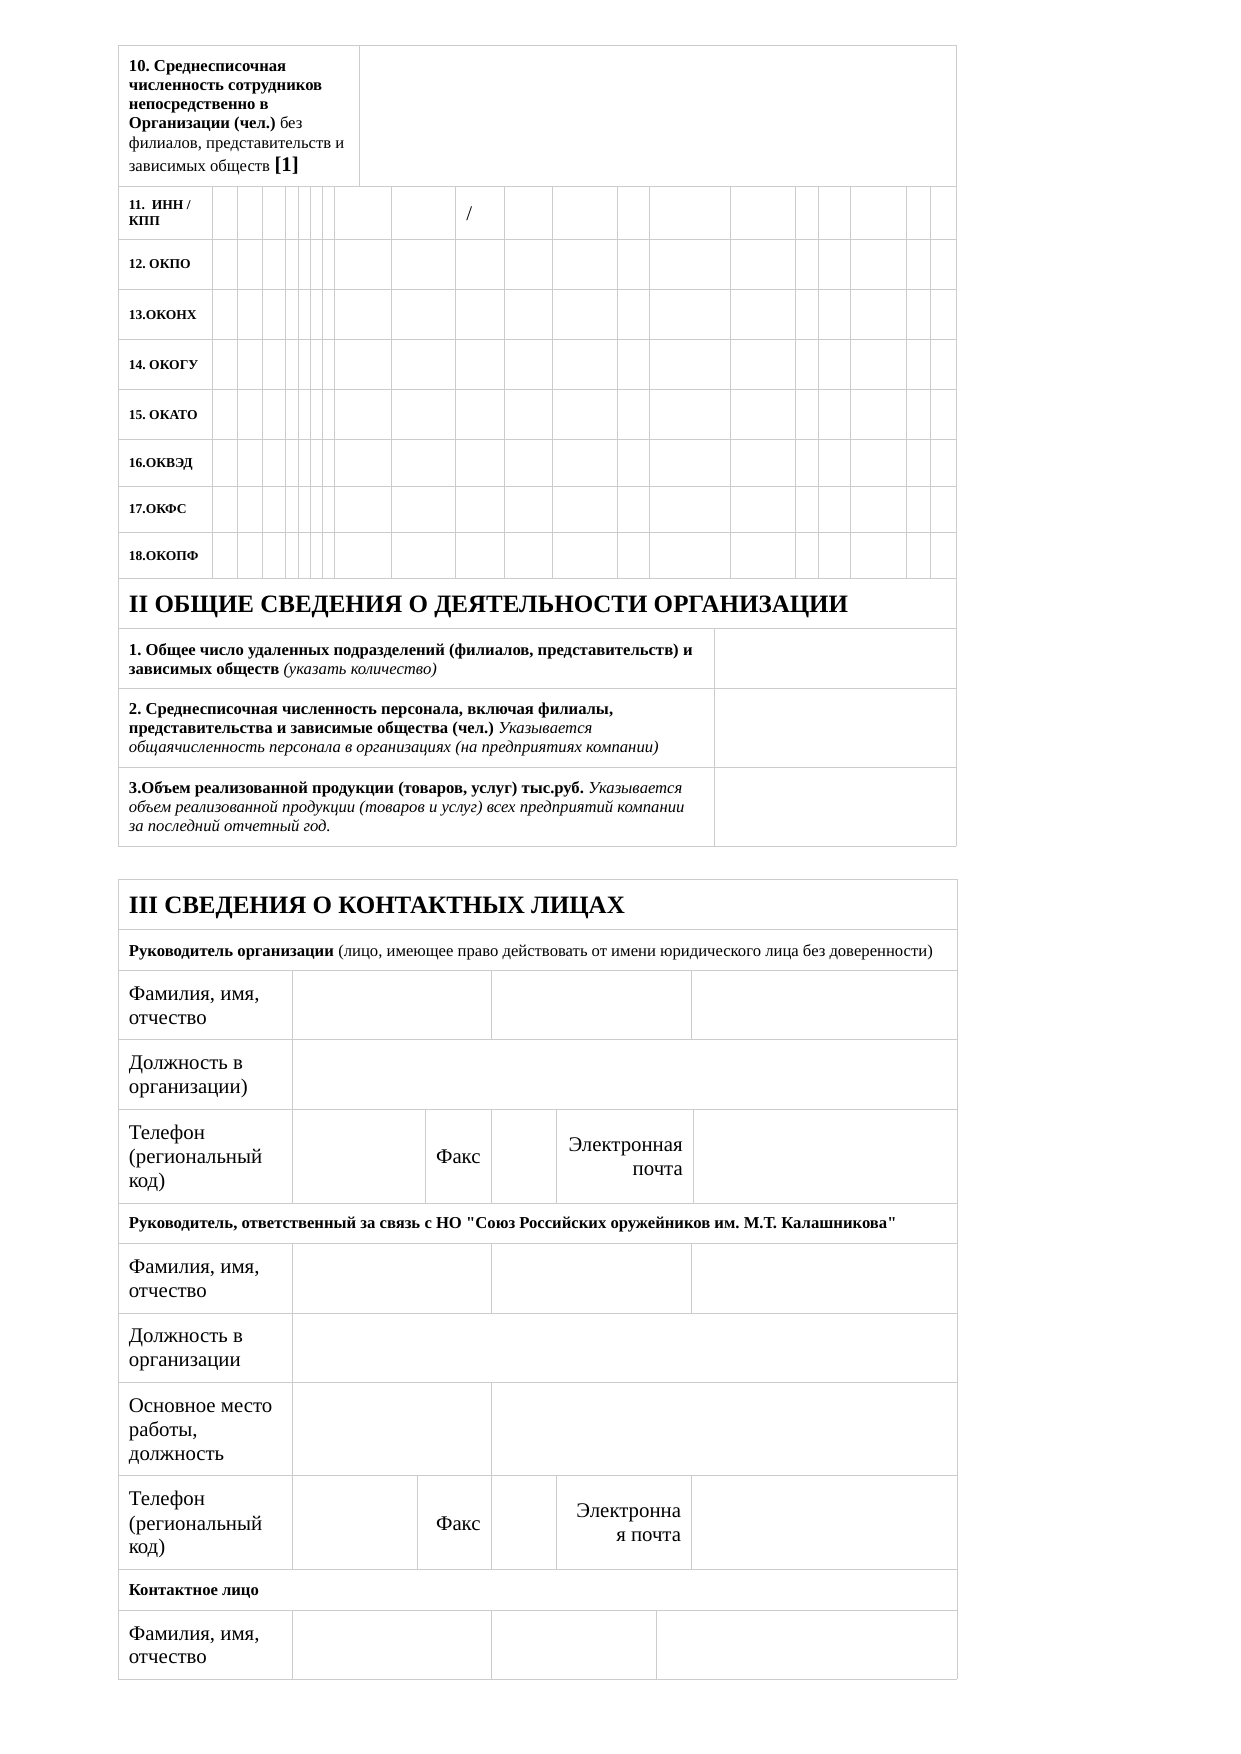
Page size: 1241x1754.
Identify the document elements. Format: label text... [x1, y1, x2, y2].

table_cell 18.ОКОПФ [119, 533, 212, 578]
table_cell [931, 290, 956, 339]
table_cell [492, 971, 691, 1039]
table_cell [238, 290, 262, 339]
table_cell [692, 971, 957, 1039]
table_cell [657, 1611, 957, 1679]
table_cell [796, 487, 818, 532]
table_cell [263, 187, 285, 239]
table_cell [505, 187, 552, 239]
table_cell [715, 768, 956, 846]
table_cell [851, 440, 906, 486]
table_cell [796, 440, 818, 486]
table_cell [392, 240, 455, 289]
table_cell [335, 240, 391, 289]
table_cell 14. ОКОГУ [119, 340, 212, 389]
table_cell [335, 340, 391, 389]
table_cell [553, 533, 617, 578]
table_cell [819, 340, 850, 389]
table_cell [851, 390, 906, 439]
table_cell [311, 390, 322, 439]
table_cell [907, 340, 930, 389]
table_cell [796, 390, 818, 439]
table_cell [553, 340, 617, 389]
table_cell [323, 390, 334, 439]
table_cell [286, 290, 298, 339]
table_cell [293, 971, 491, 1039]
table_cell [505, 487, 552, 532]
table_cell [796, 533, 818, 578]
table_cell [618, 240, 649, 289]
table_cell 17.ОКФС [119, 487, 212, 532]
table_cell [213, 487, 237, 532]
table_cell [238, 340, 262, 389]
table_cell [293, 1383, 491, 1475]
table_header III СВЕДЕНИЯ О КОНТАКТНЫХ ЛИЦАХ [119, 880, 957, 929]
table_cell [492, 1244, 691, 1312]
table_cell [238, 187, 262, 239]
table_cell [293, 1476, 417, 1569]
table_cell [796, 290, 818, 339]
table_cell [213, 340, 237, 389]
table_cell [238, 240, 262, 289]
table_cell [293, 1611, 491, 1679]
table_cell [323, 533, 334, 578]
table_cell [819, 390, 850, 439]
table_cell [335, 533, 391, 578]
table_cell [731, 487, 795, 532]
table_cell [335, 187, 391, 239]
table_cell [311, 240, 322, 289]
table_cell [618, 340, 649, 389]
table_cell 3.Объем реализованной продукции (товаров, услуг) тыс.руб. Указывается объем реализованной продукции (товаров и услуг) всех предприятий компании за последний отчетный год. [119, 768, 714, 846]
table_cell [286, 440, 298, 486]
table_cell [335, 390, 391, 439]
table_cell [505, 290, 552, 339]
table_cell [553, 440, 617, 486]
table_cell [335, 440, 391, 486]
table_cell [505, 240, 552, 289]
table_cell [286, 390, 298, 439]
table_cell Фамилия, имя, отчество [119, 1611, 292, 1679]
table_cell [311, 340, 322, 389]
table_cell [263, 290, 285, 339]
table_cell [286, 240, 298, 289]
table_cell Фамилия, имя, отчество [119, 1244, 292, 1312]
table_cell [213, 290, 237, 339]
table_cell [299, 390, 310, 439]
table_cell Должность в организации) [119, 1040, 292, 1109]
table_cell [263, 440, 285, 486]
table_cell / [456, 187, 504, 239]
table_cell [299, 440, 310, 486]
table_cell 1. Общее число удаленных подразделений (филиалов, представительств) и зависимых обществ (указать количество) [119, 629, 714, 688]
table_cell Электронная почта [557, 1476, 691, 1569]
table_cell [618, 533, 649, 578]
table_cell [650, 440, 730, 486]
table_cell 16.ОКВЭД [119, 440, 212, 486]
table_cell 10. Среднесписочная численность сотрудников непосредственно в Организации (чел.) без филиалов, представительств и зависимых обществ [1] [119, 46, 359, 186]
table_cell [851, 290, 906, 339]
table_cell [650, 340, 730, 389]
table_cell [931, 240, 956, 289]
table_cell [456, 340, 504, 389]
table_cell [553, 240, 617, 289]
table_cell [263, 340, 285, 389]
table_cell [213, 533, 237, 578]
table_cell [819, 290, 850, 339]
table_cell [907, 240, 930, 289]
table_cell [715, 629, 956, 688]
table_cell [796, 340, 818, 389]
table_cell [650, 533, 730, 578]
table_cell [505, 340, 552, 389]
table_cell [731, 187, 795, 239]
table_cell [553, 390, 617, 439]
table_cell [650, 487, 730, 532]
table_cell [335, 290, 391, 339]
table_cell Телефон (региональный код) [119, 1476, 292, 1569]
table_cell [931, 533, 956, 578]
table_cell [299, 290, 310, 339]
table_cell [819, 440, 850, 486]
table_cell [323, 240, 334, 289]
table_cell [456, 487, 504, 532]
table_cell [213, 390, 237, 439]
table_cell 12. ОКПО [119, 240, 212, 289]
table_cell [492, 1383, 957, 1475]
table_cell [238, 390, 262, 439]
table_cell [335, 487, 391, 532]
table_cell [238, 487, 262, 532]
table_cell [731, 340, 795, 389]
table_cell [392, 390, 455, 439]
table_cell [213, 240, 237, 289]
table_cell Руководитель, ответственный за связь с НО "Союз Российских оружейников им. М.Т. Калашникова" [119, 1204, 957, 1243]
table_cell Факс [418, 1476, 491, 1569]
table_cell [299, 340, 310, 389]
table_cell [213, 187, 237, 239]
table_cell [796, 240, 818, 289]
table_cell [505, 533, 552, 578]
table_cell [286, 187, 298, 239]
table_cell [931, 390, 956, 439]
table_cell [731, 240, 795, 289]
table_cell [907, 440, 930, 486]
table_cell [796, 187, 818, 239]
table_cell [851, 533, 906, 578]
table_cell [618, 440, 649, 486]
table_cell [360, 46, 956, 186]
table_cell [650, 290, 730, 339]
table_cell [492, 1110, 556, 1202]
table_cell [618, 187, 649, 239]
table_cell [553, 290, 617, 339]
table_cell [456, 240, 504, 289]
table_cell [392, 187, 455, 239]
table_cell [286, 340, 298, 389]
table_cell [907, 487, 930, 532]
table_cell [311, 187, 322, 239]
table_cell [907, 290, 930, 339]
table_cell [456, 290, 504, 339]
table_cell [311, 533, 322, 578]
table_cell [492, 1611, 656, 1679]
table_cell Факс [426, 1110, 491, 1202]
table_cell [238, 440, 262, 486]
table_cell [715, 689, 956, 767]
table_cell [263, 533, 285, 578]
table_cell [311, 290, 322, 339]
table_cell [311, 440, 322, 486]
table_cell [392, 340, 455, 389]
table_cell [731, 390, 795, 439]
table_cell [731, 440, 795, 486]
table_cell [263, 487, 285, 532]
table_cell II ОБЩИЕ СВЕДЕНИЯ О ДЕЯТЕЛЬНОСТИ ОРГАНИЗАЦИИ [119, 579, 956, 628]
table_cell [323, 440, 334, 486]
table_cell [731, 290, 795, 339]
table_cell Контактное лицо [119, 1570, 957, 1609]
table_cell [553, 487, 617, 532]
table_cell [263, 390, 285, 439]
table_cell [293, 1110, 425, 1202]
table_cell [618, 290, 649, 339]
table_cell [392, 533, 455, 578]
table_cell Фамилия, имя, отчество [119, 971, 292, 1039]
table_cell [299, 533, 310, 578]
table_cell [931, 440, 956, 486]
table_cell [819, 533, 850, 578]
table_cell [692, 1476, 957, 1569]
table_cell [213, 440, 237, 486]
table_cell [323, 290, 334, 339]
table_cell [505, 440, 552, 486]
table_cell [293, 1040, 957, 1109]
table_cell [299, 187, 310, 239]
table_cell [931, 487, 956, 532]
table_cell [692, 1244, 957, 1312]
table_cell [931, 340, 956, 389]
table_cell [238, 533, 262, 578]
table_cell [456, 440, 504, 486]
table_cell 2. Среднесписочная численность персонала, включая филиалы, представительства и зависимые общества (чел.) Указывается общаячисленность персонала в организациях (на предприятиях компании) [119, 689, 714, 767]
table_cell [819, 240, 850, 289]
table_cell [907, 187, 930, 239]
table_cell [263, 240, 285, 289]
table_cell [505, 390, 552, 439]
table_cell [311, 487, 322, 532]
table_cell 13.ОКОНХ [119, 290, 212, 339]
table_cell [851, 487, 906, 532]
table_cell [731, 533, 795, 578]
table_cell [907, 390, 930, 439]
table_cell Должность в организации [119, 1314, 292, 1382]
table_cell [286, 533, 298, 578]
table_cell [851, 187, 906, 239]
table_cell 11. ИНН / КПП [119, 187, 212, 239]
table_cell 15. ОКАТО [119, 390, 212, 439]
table_cell [392, 440, 455, 486]
table_cell [819, 187, 850, 239]
table_cell [618, 487, 649, 532]
table_cell [553, 187, 617, 239]
table_cell [323, 187, 334, 239]
table_cell Телефон (региональный код) [119, 1110, 292, 1202]
table_cell [851, 340, 906, 389]
table_cell [299, 240, 310, 289]
table_cell [392, 487, 455, 532]
table_cell [323, 487, 334, 532]
table_cell [293, 1314, 957, 1382]
table_cell [299, 487, 310, 532]
table_cell Электронная почта [557, 1110, 693, 1202]
table_cell [650, 187, 730, 239]
table_cell [650, 240, 730, 289]
table_cell [931, 187, 956, 239]
table_cell [618, 390, 649, 439]
table_cell [392, 290, 455, 339]
table_cell [456, 390, 504, 439]
table_cell [293, 1244, 491, 1312]
table_cell Основное место работы, должность [119, 1383, 292, 1475]
table_cell [694, 1110, 957, 1202]
table_cell [650, 390, 730, 439]
table_cell [851, 240, 906, 289]
table_cell Руководитель организации (лицо, имеющее право действовать от имени юридического лица без доверенности) [119, 930, 957, 970]
table_cell [456, 533, 504, 578]
table_cell [492, 1476, 556, 1569]
table_cell [286, 487, 298, 532]
table_cell [323, 340, 334, 389]
table_cell [819, 487, 850, 532]
table_cell [907, 533, 930, 578]
